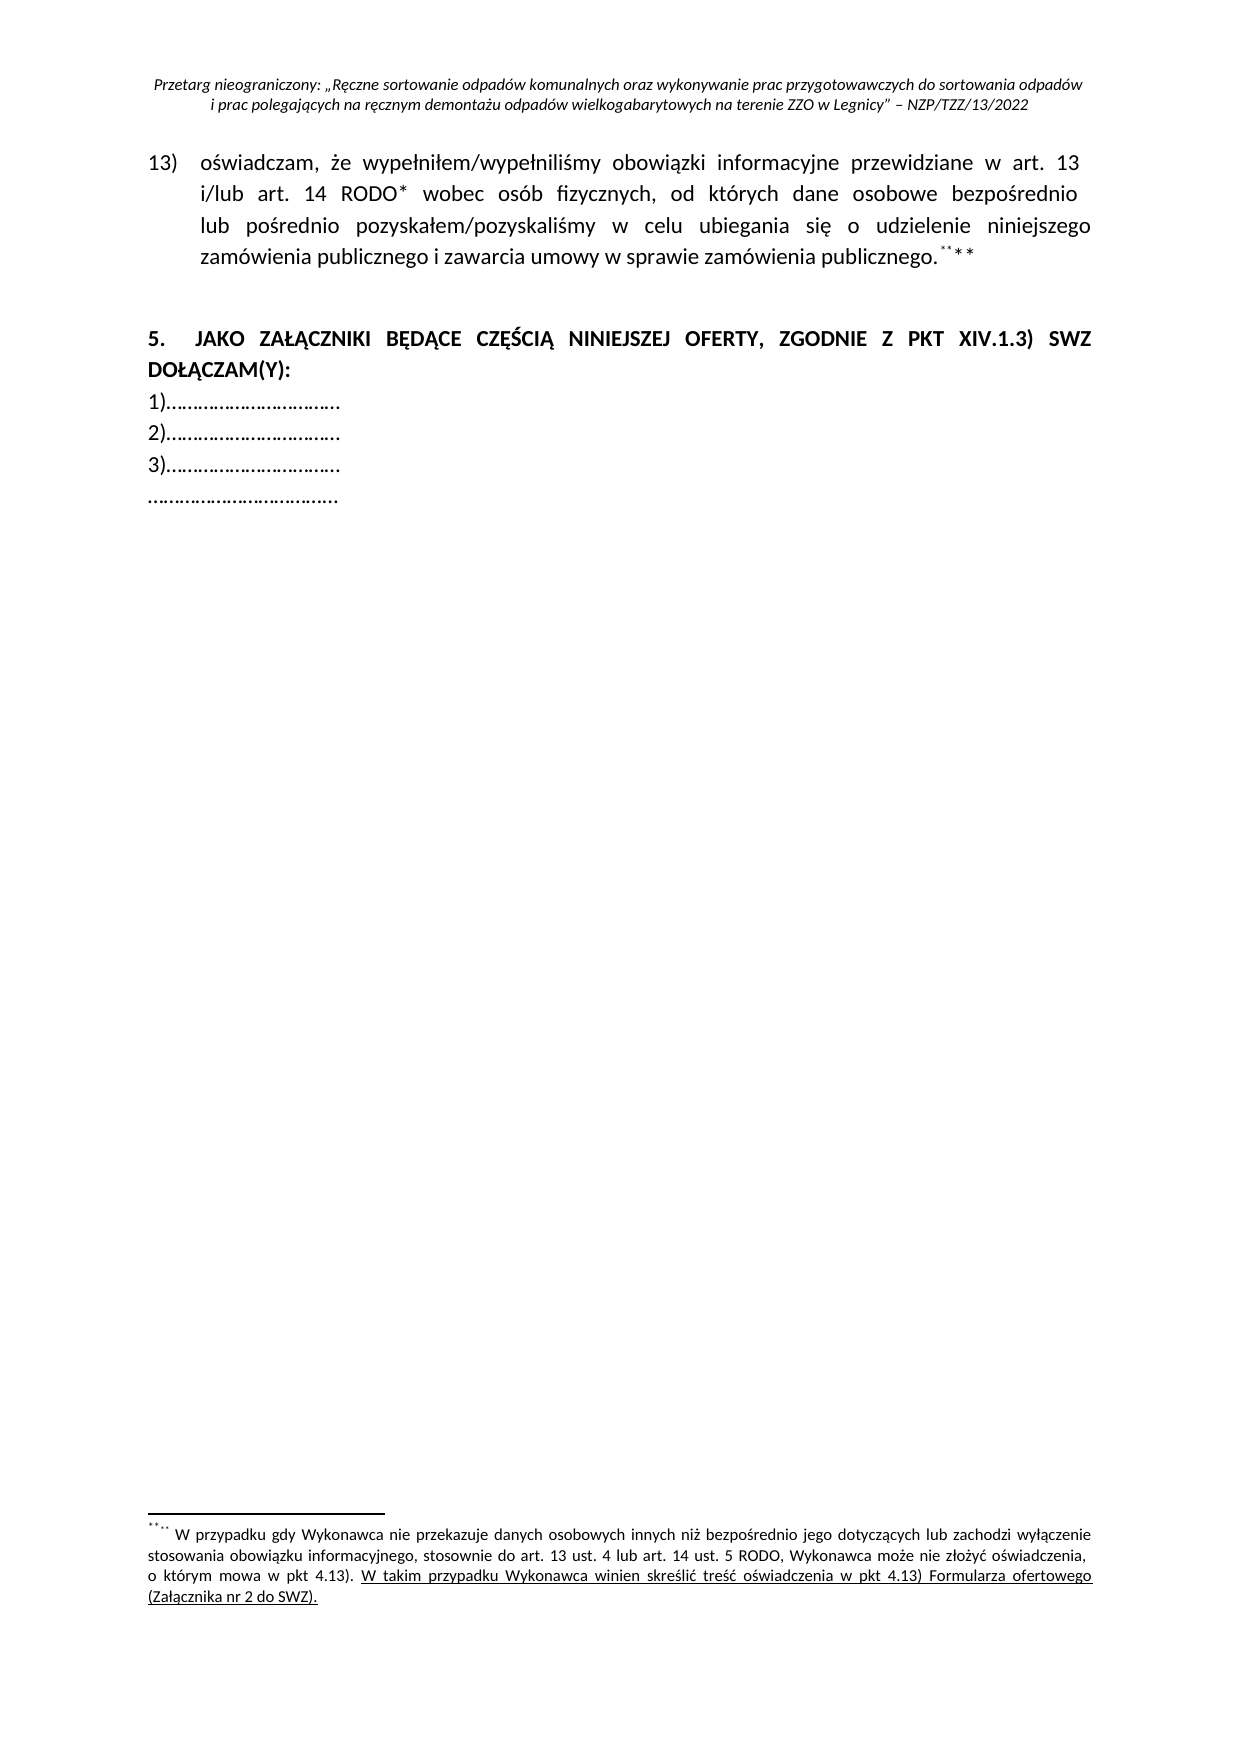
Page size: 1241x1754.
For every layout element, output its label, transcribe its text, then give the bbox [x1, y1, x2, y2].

text 1)…………………………… [148, 387, 1093, 415]
text ……………………………... [148, 482, 1093, 510]
text 5. JAKO ZAŁĄCZNIKI BĘDĄCE CZĘŚCIĄ NINIEJSZEJ OFERTY, ZGODNIE Z PKT XIV.1.3) SWZ DOŁĄCZAM(Y): [148, 324, 1093, 383]
text 2)…………………………… [148, 418, 1093, 447]
list oświadczam, że wypełniłem/wypełniliśmy obowiązki informacyjne przewidziane w art. 13 i/lub art. 14 RODO* wobec osób fizycznych, od których dane osobowe bezpośrednio lub pośrednio pozyskałem/pozyskaliśmy w celu ubiegania się o udzielenie niniejszego zamówienia publicznego i zawarcia umowy w sprawie zamówienia publicznego.** [148, 148, 1093, 270]
text 3)…………………………… [148, 450, 1093, 478]
